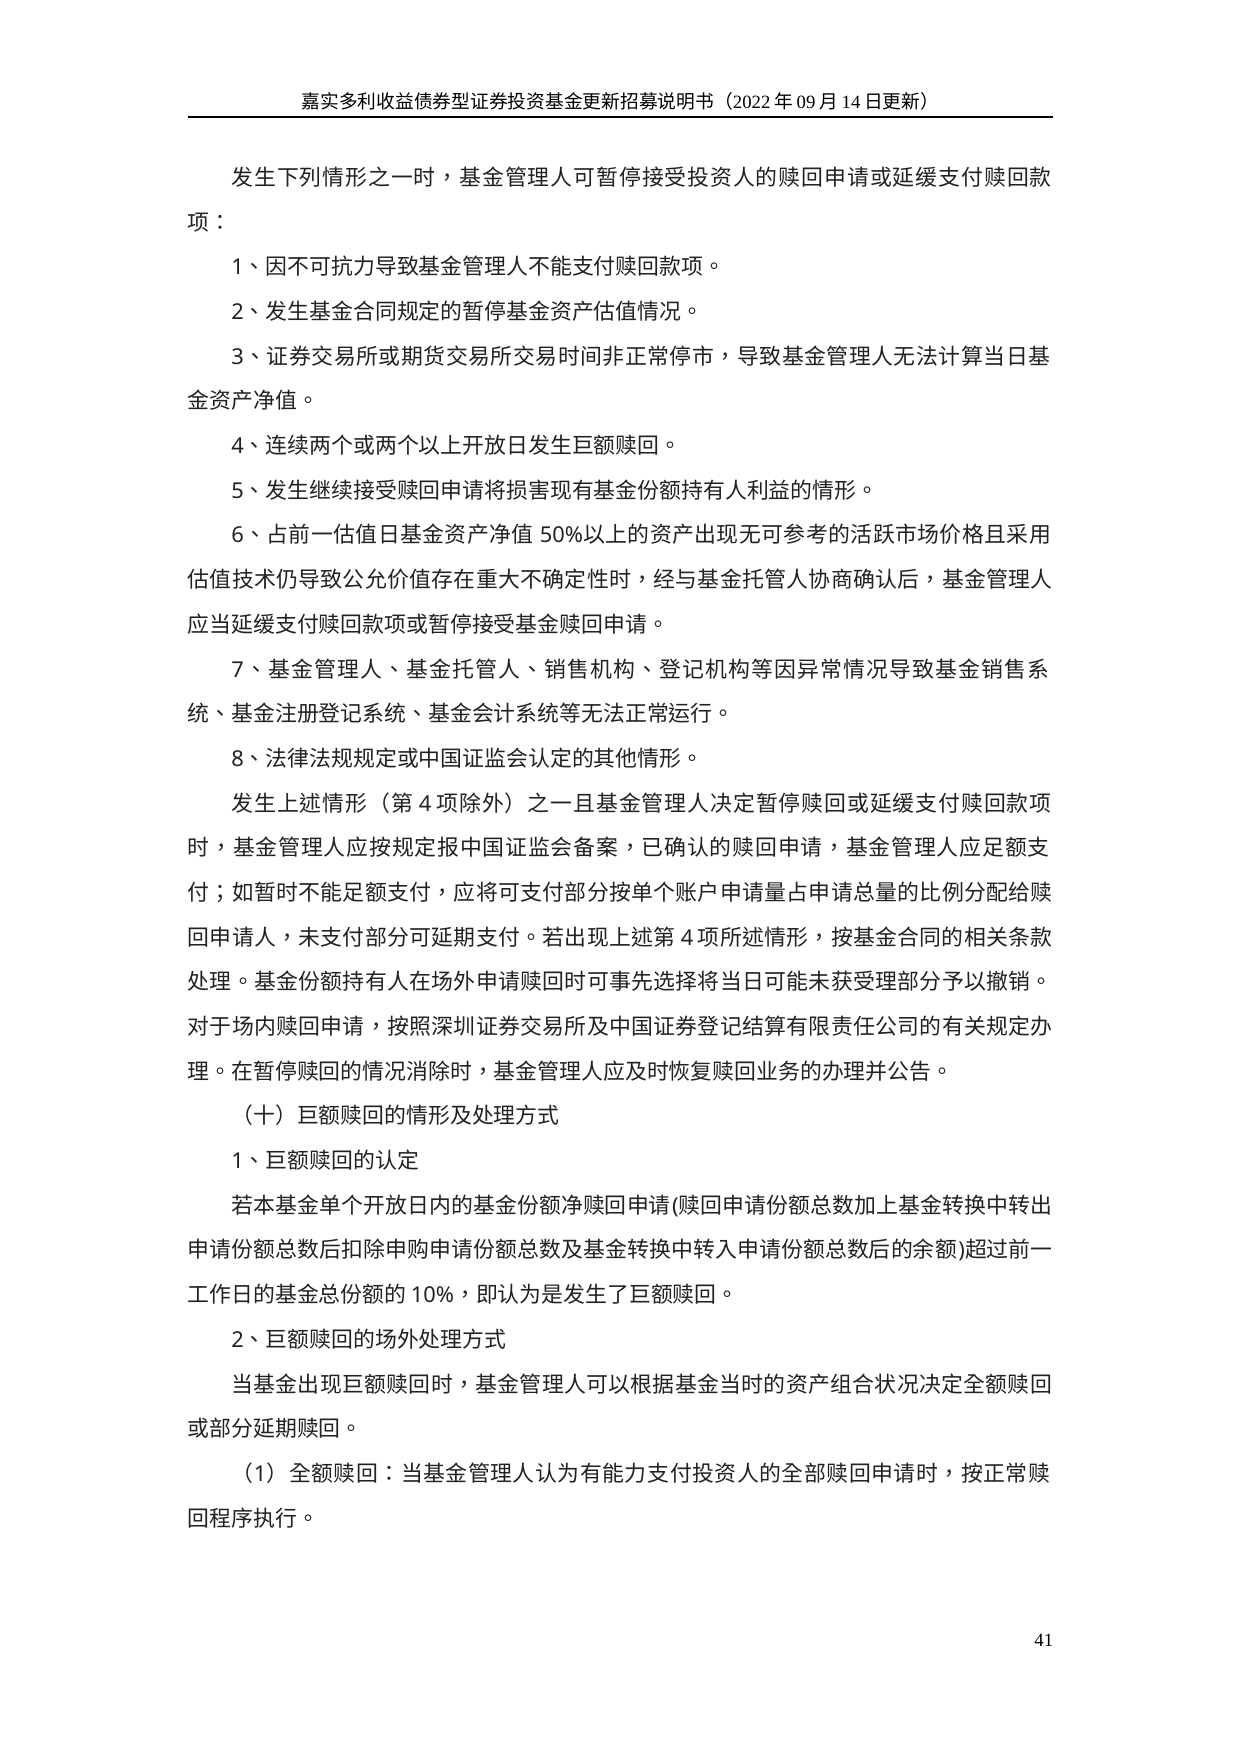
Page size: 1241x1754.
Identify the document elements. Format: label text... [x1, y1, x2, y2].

text 8、法律法规规定或中国证监会认定的其他情形。 [187, 743, 1053, 773]
text 4、连续两个或两个以上开放日发生巨额赎回。 [187, 430, 1053, 460]
text 3、证券交易所或期货交易所交易时间非正常停市，导致基金管理人无法计算当日基金资产净值。 [187, 341, 1053, 415]
text （十）巨额赎回的情形及处理方式 [187, 1100, 1053, 1130]
text 7、基金管理人、基金托管人、销售机构、登记机构等因异常情况导致基金销售系统、基金注册登记系统、基金会计系统等无法正常运行。 [187, 653, 1053, 728]
text 1、因不可抗力导致基金管理人不能支付赎回款项。 [187, 251, 1053, 281]
text 5、发生继续接受赎回申请将损害现有基金份额持有人利益的情形。 [187, 475, 1053, 504]
text （1）全额赎回：当基金管理人认为有能力支付投资人的全部赎回申请时，按正常赎回程序执行。 [187, 1458, 1053, 1532]
text 2、发生基金合同规定的暂停基金资产估值情况。 [187, 296, 1053, 326]
text 发生上述情形（第4项除外）之一且基金管理人决定暂停赎回或延缓支付赎回款项时，基金管理人应按规定报中国证监会备案，已确认的赎回申请，基金管理人应足额支付；如暂时不能足额支付，应将可支付部分按单个账户申请量占申请总量的比例分配给赎回申请人，未支付部分可延期支付。若出现上述第4项所述情形，按基金合同的相关条款处理。基金份额持有人在场外申请赎回时可事先选择将当日可能未获受理部分予以撤销。对于场内赎回申请，按照深圳证券交易所及中国证券登记结算有限责任公司的有关规定办理。在暂停赎回的情况消除时，基金管理人应及时恢复赎回业务的办理并公告。 [187, 788, 1053, 1086]
text 6、占前一估值日基金资产净值50%以上的资产出现无可参考的活跃市场价格且采用估值技术仍导致公允价值存在重大不确定性时，经与基金托管人协商确认后，基金管理人应当延缓支付赎回款项或暂停接受基金赎回申请。 [187, 519, 1053, 639]
text 当基金出现巨额赎回时，基金管理人可以根据基金当时的资产组合状况决定全额赎回或部分延期赎回。 [187, 1368, 1053, 1443]
text 1、巨额赎回的认定 [187, 1145, 1053, 1175]
text 若本基金单个开放日内的基金份额净赎回申请(赎回申请份额总数加上基金转换中转出申请份额总数后扣除申购申请份额总数及基金转换中转入申请份额总数后的余额)超过前一工作日的基金总份额的10%，即认为是发生了巨额赎回。 [187, 1190, 1053, 1309]
text 发生下列情形之一时，基金管理人可暂停接受投资人的赎回申请或延缓支付赎回款项： [187, 162, 1053, 236]
text 2、巨额赎回的场外处理方式 [187, 1324, 1053, 1354]
